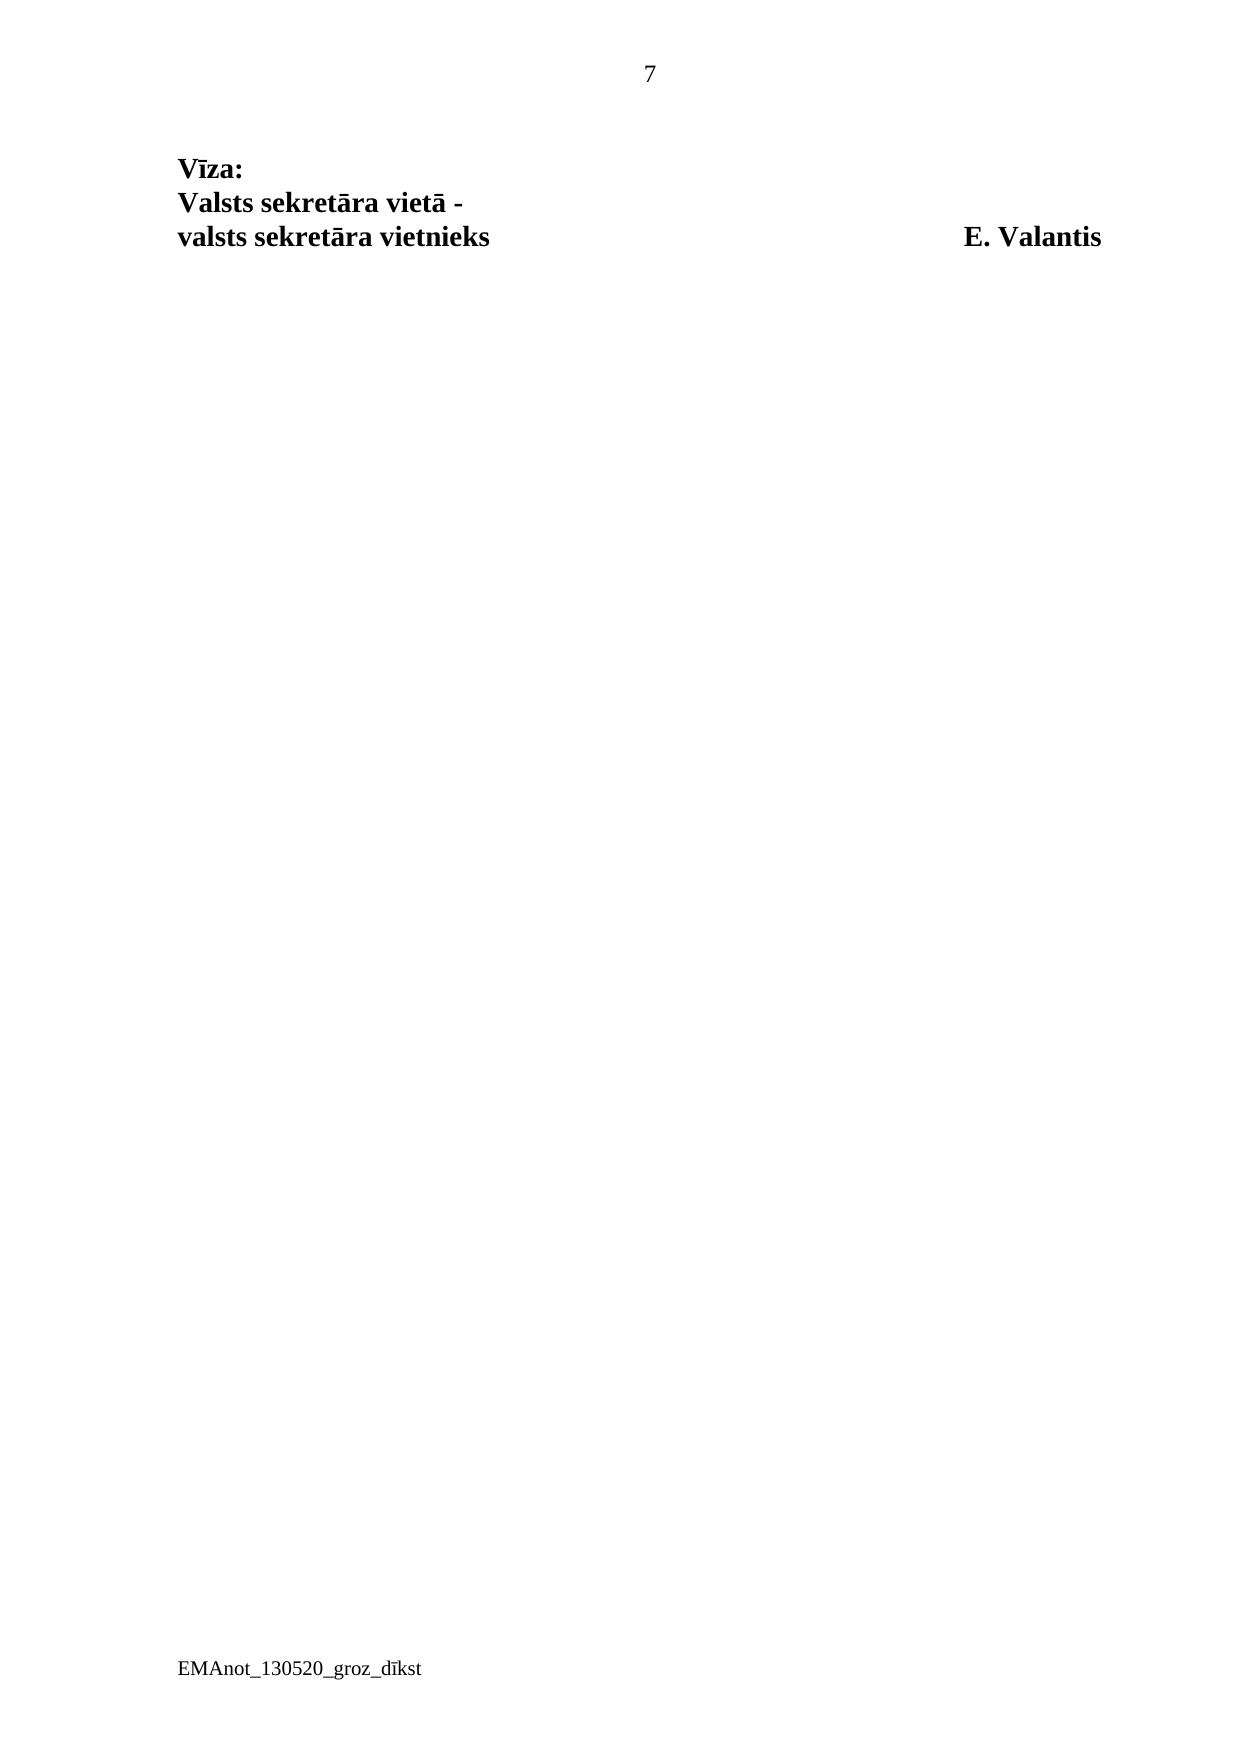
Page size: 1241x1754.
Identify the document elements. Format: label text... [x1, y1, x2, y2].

text Valsts sekretāra vietā - [177, 185, 1122, 219]
text Vīza: [177, 152, 1122, 185]
text valsts sekretāra vietnieks E. Valantis [177, 219, 1122, 252]
